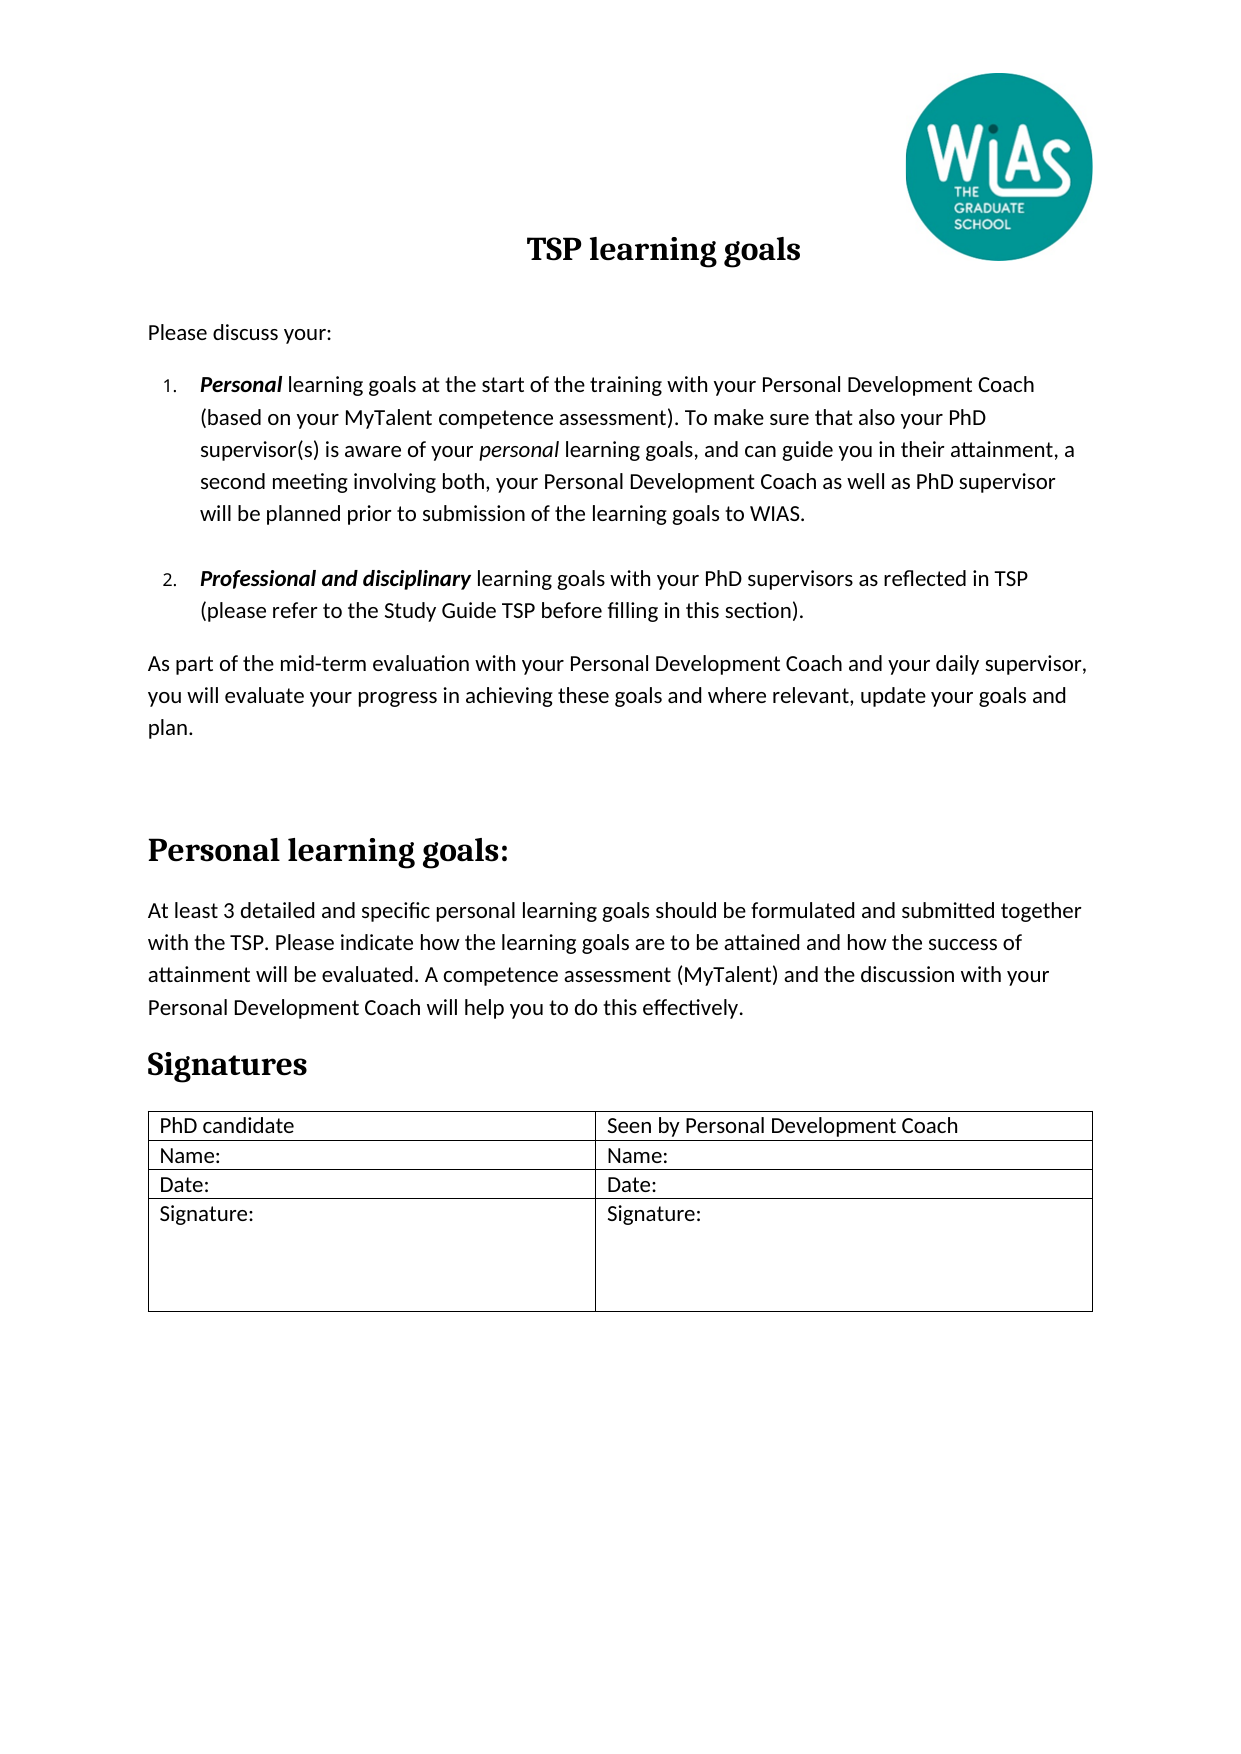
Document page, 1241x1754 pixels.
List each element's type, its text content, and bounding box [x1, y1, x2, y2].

table_cell Date: [596, 1170, 1092, 1198]
table_header Seen by Personal Development Coach [596, 1112, 1092, 1140]
table_cell Signature: [149, 1199, 595, 1311]
text Personal learning goals: [148, 831, 1093, 869]
picture [905, 73, 1093, 261]
table_cell Name: [149, 1141, 595, 1169]
table_header PhD candidate [149, 1112, 595, 1140]
list Professional and disciplinary learning goals with your PhD supervisors as reflected in TSP (please refer to the Study Guide TSP before filling in this section). [162, 564, 1093, 624]
table_cell Signature: [596, 1199, 1092, 1311]
text At least 3 detailed and specific personal learning goals should be formulated and submitted together with the TSP. Please indicate how the learning goals are to be attained and how the success of attainment will be evaluated. A competence assessment (MyTalent) and the discussion with your Personal Development Coach will help you to do this effectively. [148, 896, 1093, 1021]
list Personal learning goals at the start of the training with your Personal Development Coach (based on your MyTalent competence assessment). To make sure that also your PhD supervisor(s) is aware of your personal learning goals, and can guide you in their attainment, a second meeting involving both, your Personal Development Coach as well as PhD supervisor will be planned prior to submission of the learning goals to WIAS. [162, 371, 1093, 527]
text As part of the mid-term evaluation with your Personal Development Coach and your daily supervisor, you will evaluate your progress in achieving these goals and where relevant, update your goals and plan. [148, 649, 1093, 741]
text Signatures [148, 1046, 1093, 1084]
table_cell Date: [149, 1170, 595, 1198]
table_cell Name: [596, 1141, 1092, 1169]
text Please discuss your: [148, 318, 1093, 346]
